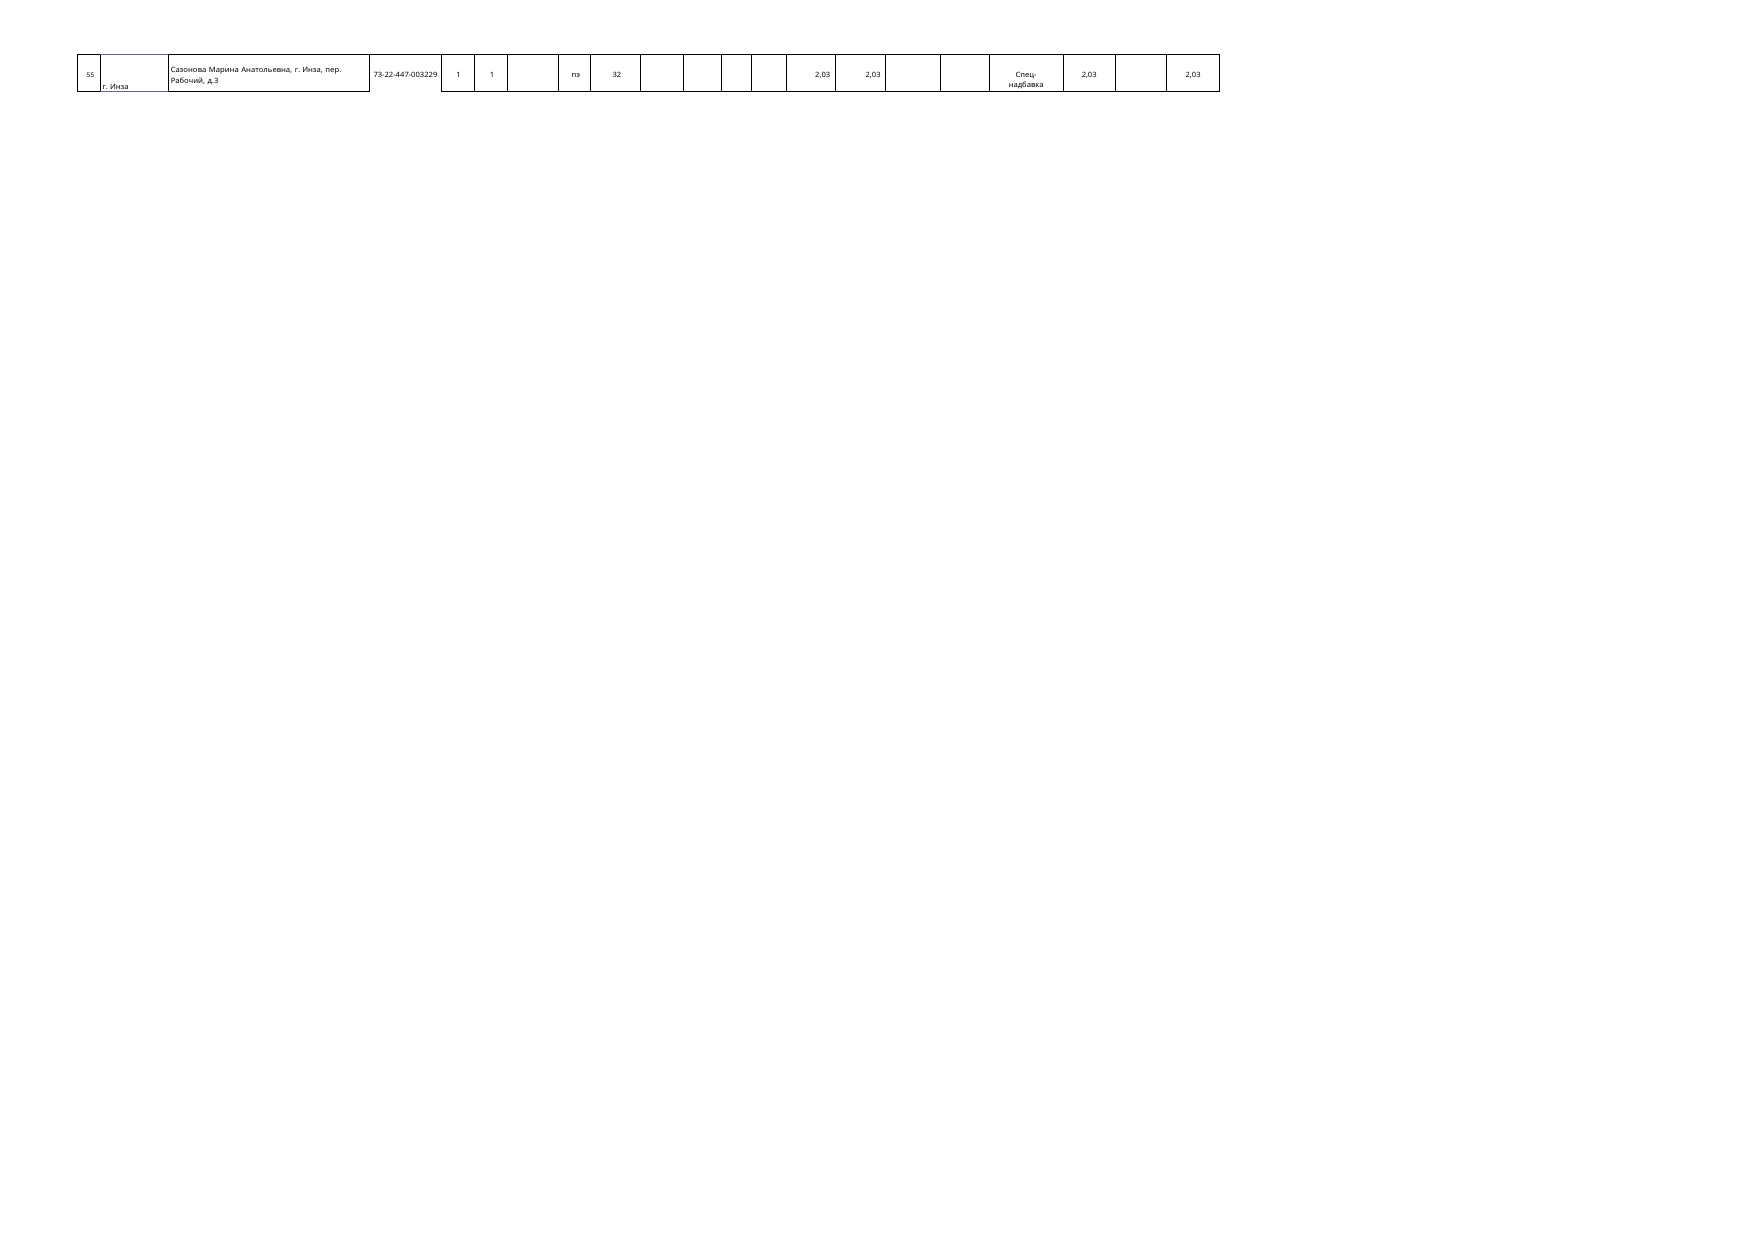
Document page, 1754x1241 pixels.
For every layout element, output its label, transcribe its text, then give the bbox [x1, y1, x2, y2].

table_cell [508, 55, 558, 91]
table_cell Спец-надбавка [990, 55, 1063, 91]
table_cell Сазонова Марина Анатольевна, г. Инза, пер. Рабочий, д.3 [169, 55, 369, 91]
table_cell 32 [591, 55, 640, 91]
table_cell г. Инза [101, 55, 168, 91]
table_cell [886, 55, 940, 91]
table_cell 2,03 [1064, 55, 1115, 91]
table_cell 55 [78, 55, 100, 91]
table_cell 1 [442, 55, 474, 91]
table_cell [752, 55, 786, 91]
table_cell пэ [559, 55, 590, 91]
table_cell 2,03 [1167, 55, 1219, 91]
table_cell 2,03 [787, 55, 835, 91]
table_cell 2,03 [836, 55, 885, 91]
table_cell [684, 55, 721, 91]
table_cell 1 [475, 55, 507, 91]
table_cell 73-22-447-003229 [370, 55, 441, 91]
table_cell [641, 55, 683, 91]
table_cell [941, 55, 989, 91]
table_cell [1116, 55, 1166, 91]
table_cell [722, 55, 751, 91]
